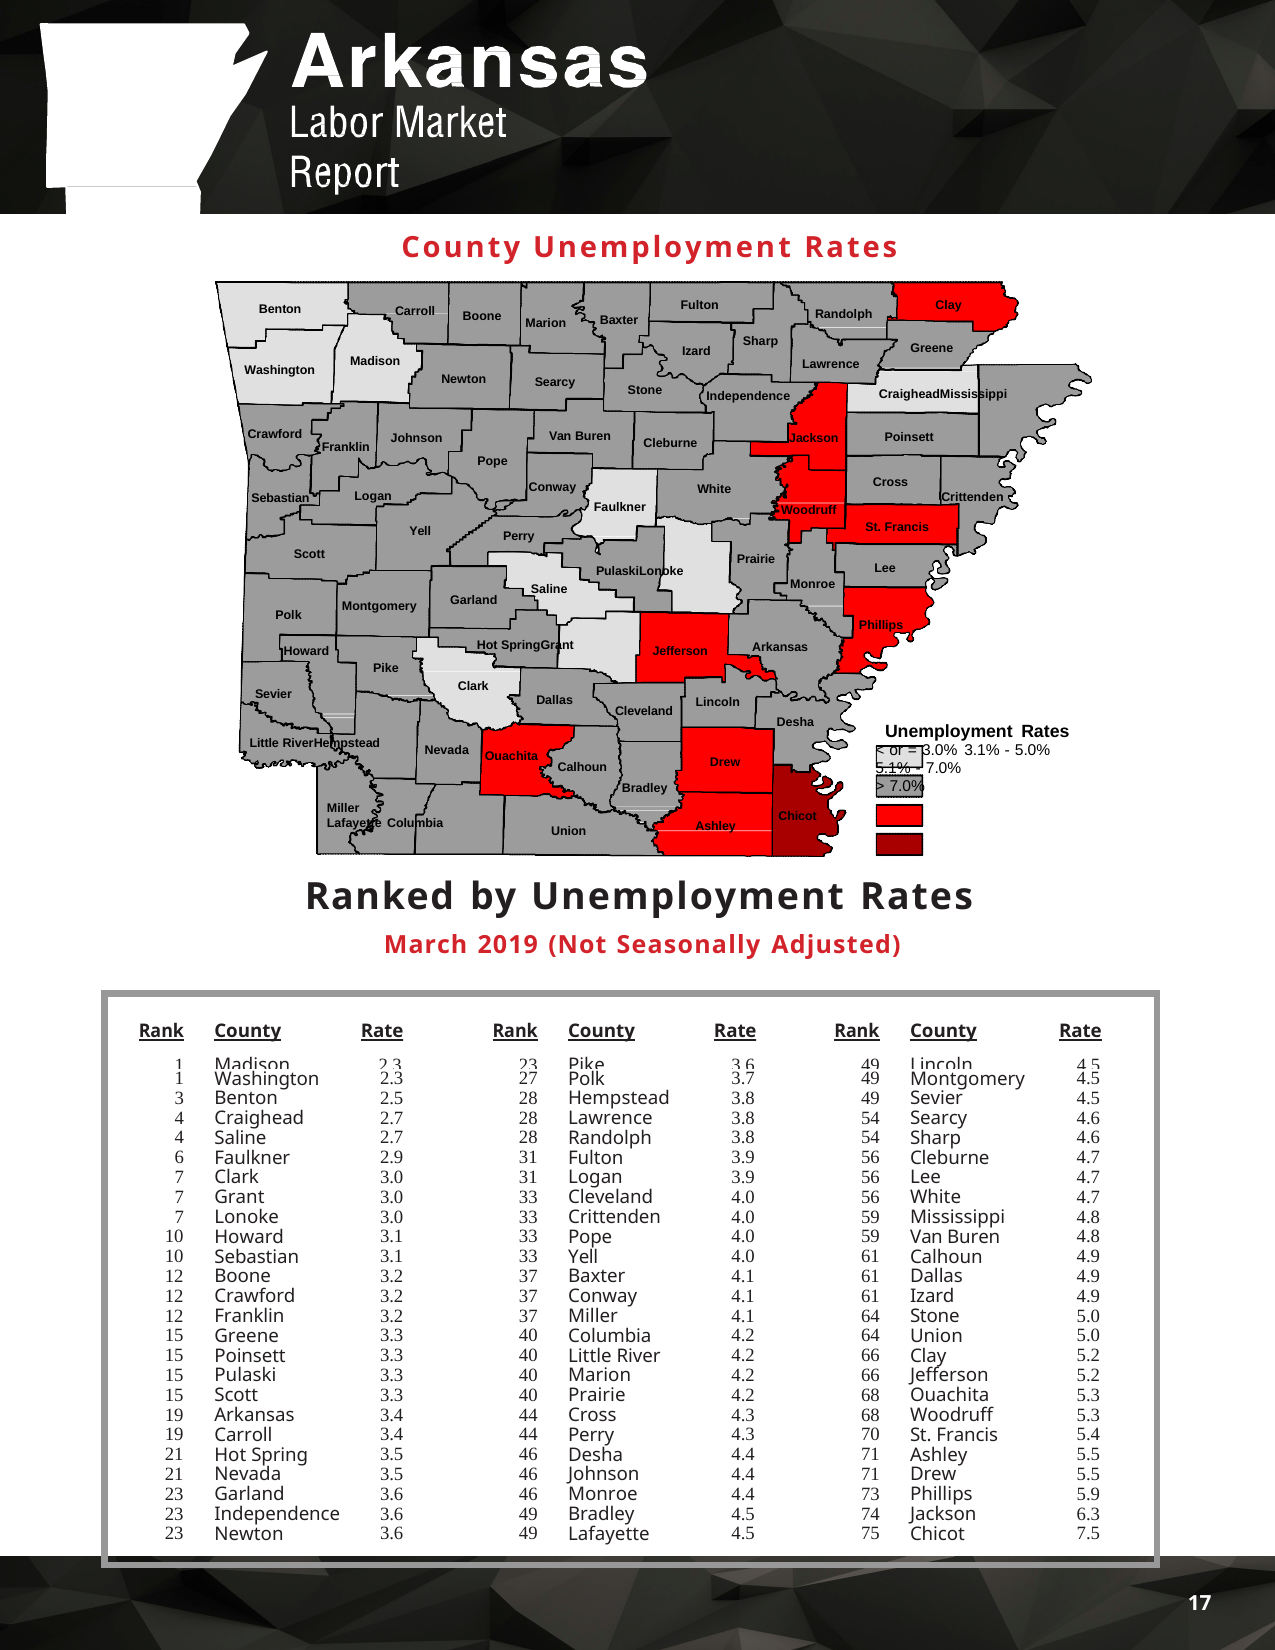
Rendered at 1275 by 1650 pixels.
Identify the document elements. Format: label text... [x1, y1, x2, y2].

text March 2019 (Not Seasonally Adjusted) [9, 927, 1275, 961]
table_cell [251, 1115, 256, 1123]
picture [215, 281, 1092, 857]
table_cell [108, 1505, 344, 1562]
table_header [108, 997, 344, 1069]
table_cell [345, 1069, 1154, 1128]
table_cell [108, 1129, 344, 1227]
picture [0, 1556, 1275, 1650]
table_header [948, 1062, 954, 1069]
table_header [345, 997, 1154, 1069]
text Ranked by Unemployment Rates [2, 869, 1275, 920]
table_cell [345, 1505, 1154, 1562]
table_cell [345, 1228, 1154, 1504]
picture [0, 0, 1275, 214]
subtitle County Unemployment Rates [401, 226, 1275, 266]
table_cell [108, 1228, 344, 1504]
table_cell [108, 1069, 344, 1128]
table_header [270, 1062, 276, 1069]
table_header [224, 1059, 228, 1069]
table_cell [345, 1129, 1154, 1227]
